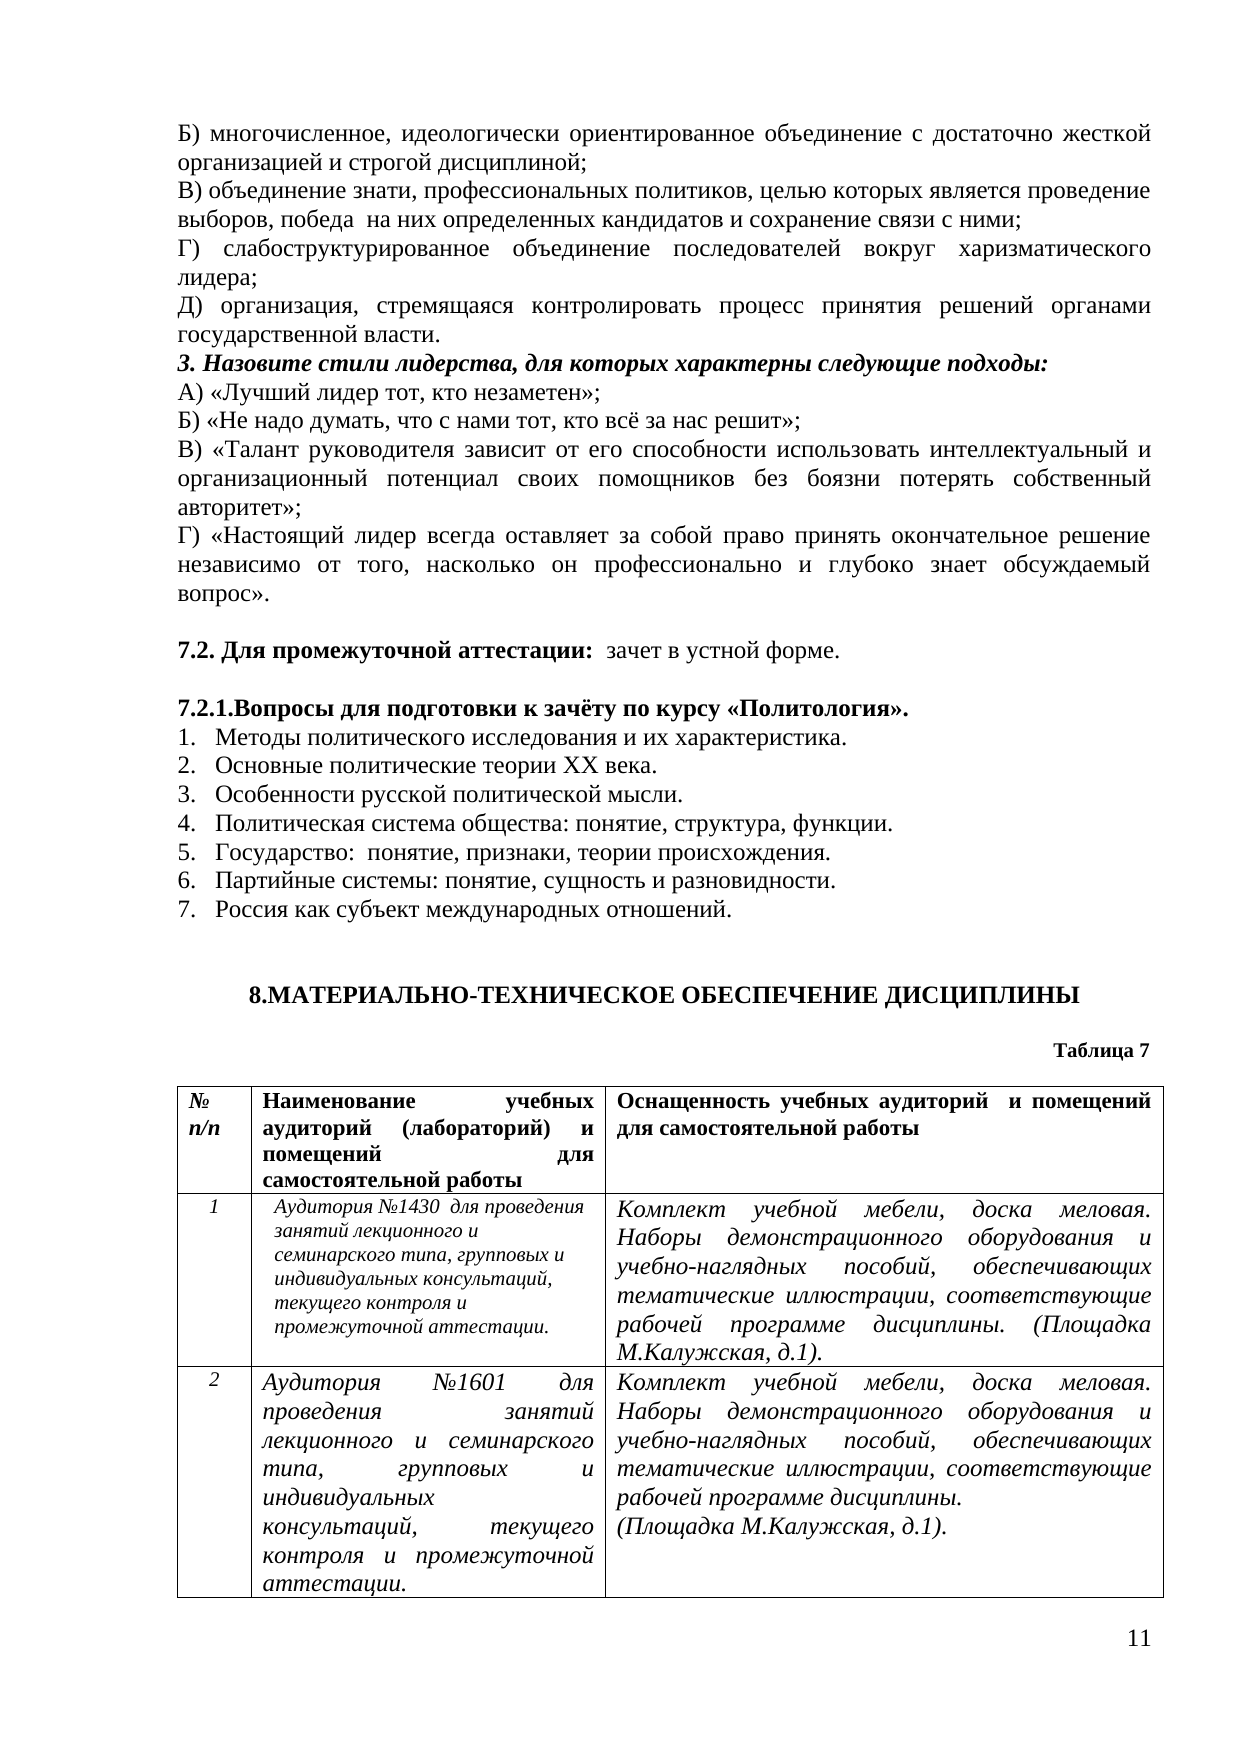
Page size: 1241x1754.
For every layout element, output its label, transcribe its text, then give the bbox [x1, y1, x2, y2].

text Б) многочисленное, идеологически ориентированное объединение с достаточно жесткой организацией и строгой дисциплиной; [177, 118, 1152, 176]
list Россия как субъект международных отношений. [177, 894, 1152, 923]
list Партийные системы: понятие, сущность и разновидности. [177, 866, 1152, 894]
text В) «Талант руководителя зависит от его способности использовать интеллектуальный и организационный потенциал своих помощников без боязни потерять собственный авторитет»; [177, 434, 1152, 521]
list Особенности русской политической мысли. [177, 779, 1152, 808]
table_header Оснащенность учебных аудиторий и помещений для самостоятельной работы [606, 1087, 1163, 1193]
text Б) «Не надо думать, что с нами тот, кто всё за нас решит»; [177, 406, 1152, 434]
text Г) «Настоящий лидер всегда оставляет за собой право принять окончательное решение независимо от того, насколько он профессионально и глубоко знает обсуждаемый вопрос». [177, 521, 1152, 607]
list Основные политические теории ХХ века. [177, 751, 1152, 779]
table_cell Аудитория №1430 для проведения занятий лекционного и семинарского типа, групповых и индивидуальных консультаций, текущего контроля и промежуточной аттестации. [252, 1194, 605, 1366]
table_cell Аудитория №1601 для проведения занятий лекционного и семинарского типа, групповых и индивидуальных консультаций, текущего контроля и промежуточной аттестации. [252, 1367, 605, 1597]
table_header № п/п [178, 1087, 251, 1193]
list Политическая система общества: понятие, структура, функции. [177, 808, 1152, 837]
text 7.2.1.Вопросы для подготовки к зачёту по курсу «Политология». [177, 693, 1152, 722]
text Г) слабоструктурированное объединение последователей вокруг харизматического лидера; [177, 233, 1152, 291]
text Д) организация, стремящаяся контролировать процесс принятия решений органами государственной власти. [177, 291, 1152, 348]
list Методы политического исследования и их характеристика. [177, 722, 1152, 751]
text Таблица 7 [177, 1038, 1152, 1062]
list Государство: понятие, признаки, теории происхождения. [177, 837, 1152, 866]
text В) объединение знати, профессиональных политиков, целью которых является проведение выборов, победа на них определенных кандидатов и сохранение связи с ними; [177, 176, 1152, 233]
text А) «Лучший лидер тот, кто незаметен»; [177, 377, 1152, 406]
text 3. Назовите стили лидерства, для которых характерны следующие подходы: [177, 348, 1152, 377]
text 7.2. Для промежуточной аттестации: зачет в устной форме. [177, 636, 1152, 664]
table_cell 2 [178, 1367, 251, 1597]
table_cell Комплект учебной мебели, доска меловая. Наборы демонстрационного оборудования и учебно-наглядных пособий, обеспечивающих тематические иллюстрации, соответствующие рабочей программе дисциплины. (Площадка М.Калужская, д.1). [606, 1367, 1163, 1597]
table_cell Комплект учебной мебели, доска меловая. Наборы демонстрационного оборудования и учебно-наглядных пособий, обеспечивающих тематические иллюстрации, соответствующие рабочей программе дисциплины. (Площадка М.Калужская, д.1). [606, 1194, 1163, 1366]
text 8.МАТЕРИАЛЬНО-ТЕХНИЧЕСКОЕ ОБЕСПЕЧЕНИЕ ДИСЦИПЛИНЫ [177, 981, 1152, 1009]
table_cell 1 [178, 1194, 251, 1366]
table_header Наименование учебных аудиторий (лабораторий) и помещений для самостоятельной работы [252, 1087, 605, 1193]
